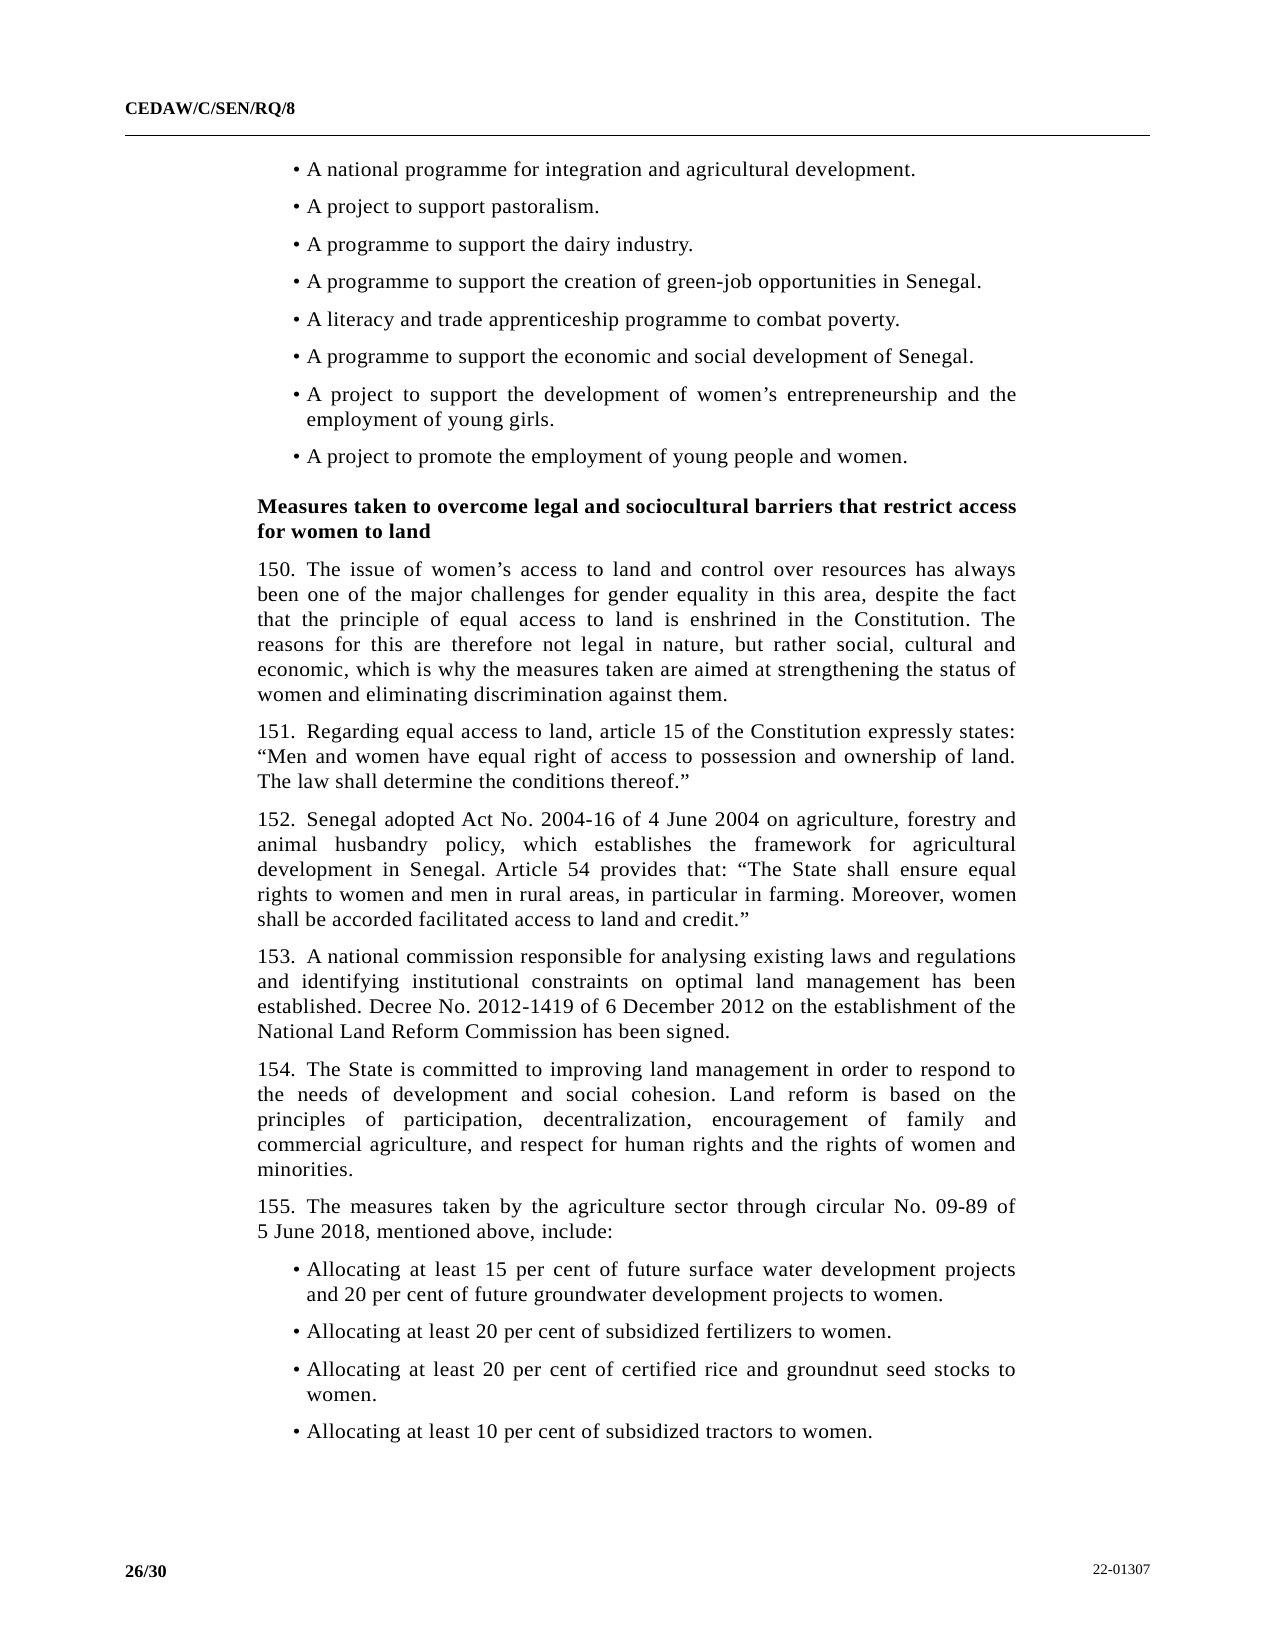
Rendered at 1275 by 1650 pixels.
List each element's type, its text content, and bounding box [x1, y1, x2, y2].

text • Allocating at least 10 per cent of subsidized tractors to women. [257, 1418, 1018, 1443]
text Measures taken to overcome legal and sociocultural barriers that restrict access for women to land [125, 493, 1019, 543]
text 151. Regarding equal access to land, article 15 of the Constitution expressly states: “Men and women have equal right of access to possession and ownership of land. The law shall determine the conditions thereof.” [257, 718, 1018, 793]
text • Allocating at least 20 per cent of certified rice and groundnut seed stocks to women. [257, 1356, 1018, 1406]
text • Allocating at least 15 per cent of future surface water development projects and 20 per cent of future groundwater development projects to women. [257, 1256, 1018, 1306]
text • A programme to support the economic and social development of Senegal. [257, 343, 1018, 368]
text • A project to promote the employment of young people and women. [257, 443, 1018, 468]
text • Allocating at least 20 per cent of subsidized fertilizers to women. [257, 1318, 1018, 1343]
text 154. The State is committed to improving land management in order to respond to the needs of development and social cohesion. Land reform is based on the principles of participation, decentralization, encouragement of family and commercial agriculture, and respect for human rights and the rights of women and minorities. [257, 1056, 1018, 1181]
text • A project to support the development of women’s entrepreneurship and the employment of young girls. [257, 381, 1018, 431]
text • A project to support pastoralism. [257, 193, 1018, 218]
text 152. Senegal adopted Act No. 2004-16 of 4 June 2004 on agriculture, forestry and animal husbandry policy, which establishes the framework for agricultural development in Senegal. Article 54 provides that: “The State shall ensure equal rights to women and men in rural areas, in particular in farming. Moreover, women shall be accorded facilitated access to land and credit.” [257, 806, 1018, 931]
text • A literacy and trade apprenticeship programme to combat poverty. [257, 306, 1018, 331]
text 150. The issue of women’s access to land and control over resources has always been one of the major challenges for gender equality in this area, despite the fact that the principle of equal access to land is enshrined in the Constitution. The reasons for this are therefore not legal in nature, but rather social, cultural and economic, which is why the measures taken are aimed at strengthening the status of women and eliminating discrimination against them. [257, 556, 1018, 706]
text 155. The measures taken by the agriculture sector through circular No. 09-89 of 5 June 2018, mentioned above, include: [257, 1193, 1018, 1243]
text • A programme to support the creation of green-job opportunities in Senegal. [257, 268, 1018, 293]
text • A national programme for integration and agricultural development. [257, 156, 1018, 181]
text 153. A national commission responsible for analysing existing laws and regulations and identifying institutional constraints on optimal land management has been established. Decree No. 2012-1419 of 6 December 2012 on the establishment of the National Land Reform Commission has been signed. [257, 943, 1018, 1043]
text • A programme to support the dairy industry. [257, 231, 1018, 256]
